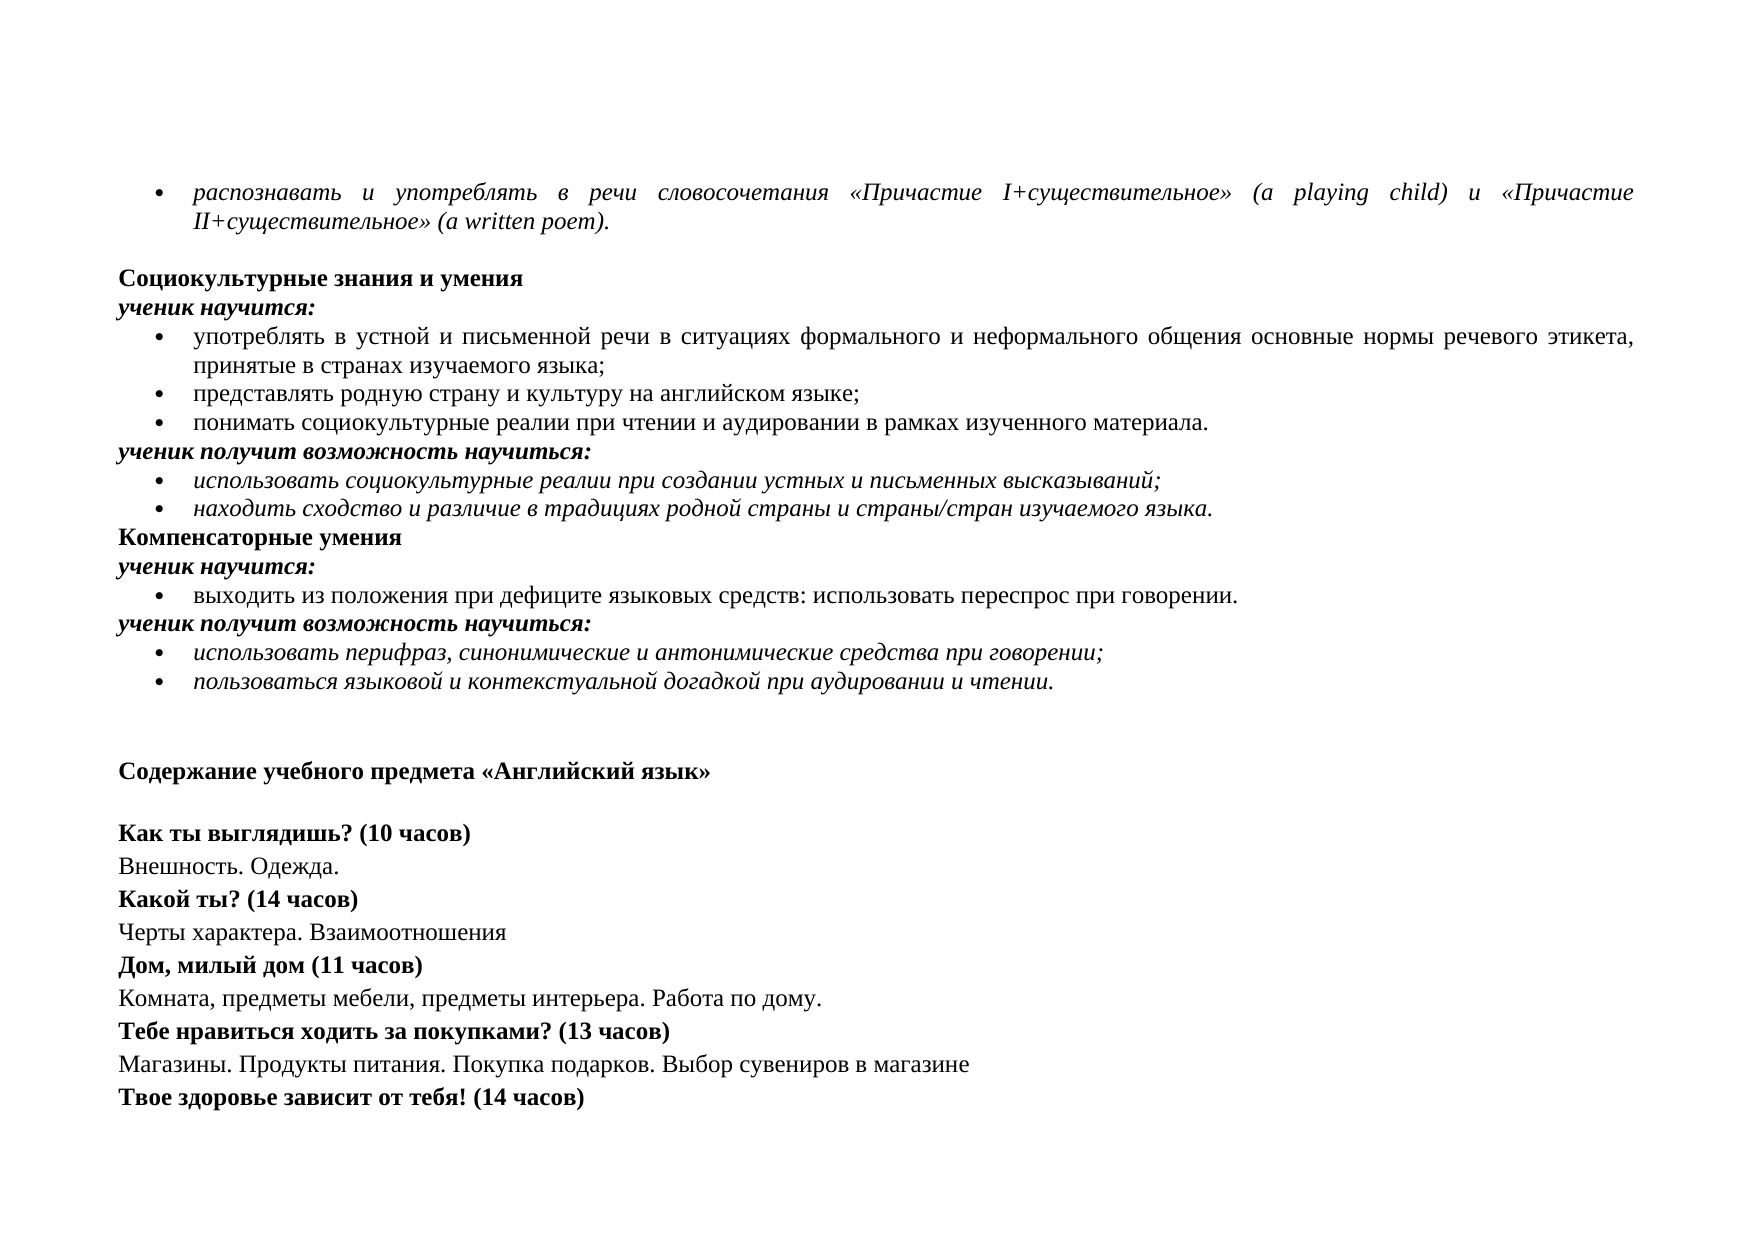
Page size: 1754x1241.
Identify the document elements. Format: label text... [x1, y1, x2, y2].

text ученик научится: [118, 292, 1636, 321]
text Какой ты? (14 часов) [118, 884, 1636, 913]
text Дом, милый дом (11 часов) [118, 950, 1636, 979]
text ученик получит возможность научиться: [118, 608, 1636, 637]
text Комната, предметы мебели, предметы интерьера. Работа по дому. [118, 983, 1636, 1012]
text Компенсаторные умения [118, 522, 1636, 551]
text Как ты выглядишь? (10 часов) [118, 818, 1636, 847]
text Содержание учебного предмета «Английский язык» [118, 756, 1636, 785]
text ученик научится: [118, 551, 1636, 580]
list использовать перифраз, синонимические и антонимические средства при говорении; [156, 637, 1636, 666]
list представлять родную страну и культуру на английском языке; [156, 378, 1636, 407]
text Черты характера. Взаимоотношения [118, 917, 1636, 946]
text Тебе нравиться ходить за покупками? (13 часов) [118, 1016, 1636, 1045]
text Твое здоровье зависит от тебя! (14 часов) [118, 1082, 1636, 1111]
list использовать социокультурные реалии при создании устных и письменных высказываний; [156, 465, 1636, 493]
text Социокультурные знания и умения [118, 263, 1636, 292]
list пользоваться языковой и контекстуальной догадкой при аудировании и чтении. [156, 666, 1636, 695]
list выходить из положения при дефиците языковых средств: использовать переспрос при говорении. [156, 580, 1636, 608]
text Внешность. Одежда. [118, 851, 1636, 880]
list употреблять в устной и письменной речи в ситуациях формального и неформального общения основные нормы речевого этикета, принятые в странах изучаемого языка; [156, 321, 1636, 378]
list понимать социокультурные реалии при чтении и аудировании в рамках изученного материала. [156, 407, 1636, 436]
list находить сходство и различие в традициях родной страны и страны/стран изучаемого языка. [156, 493, 1636, 522]
text ученик получит возможность научиться: [118, 436, 1636, 465]
list распознавать и употреблять в речи словосочетания «Причастие I+существительное» (a playing child) и «Причастие II+существительное» (a written poem). [156, 177, 1636, 235]
text Магазины. Продукты питания. Покупка подарков. Выбор сувениров в магазине [118, 1049, 1636, 1078]
